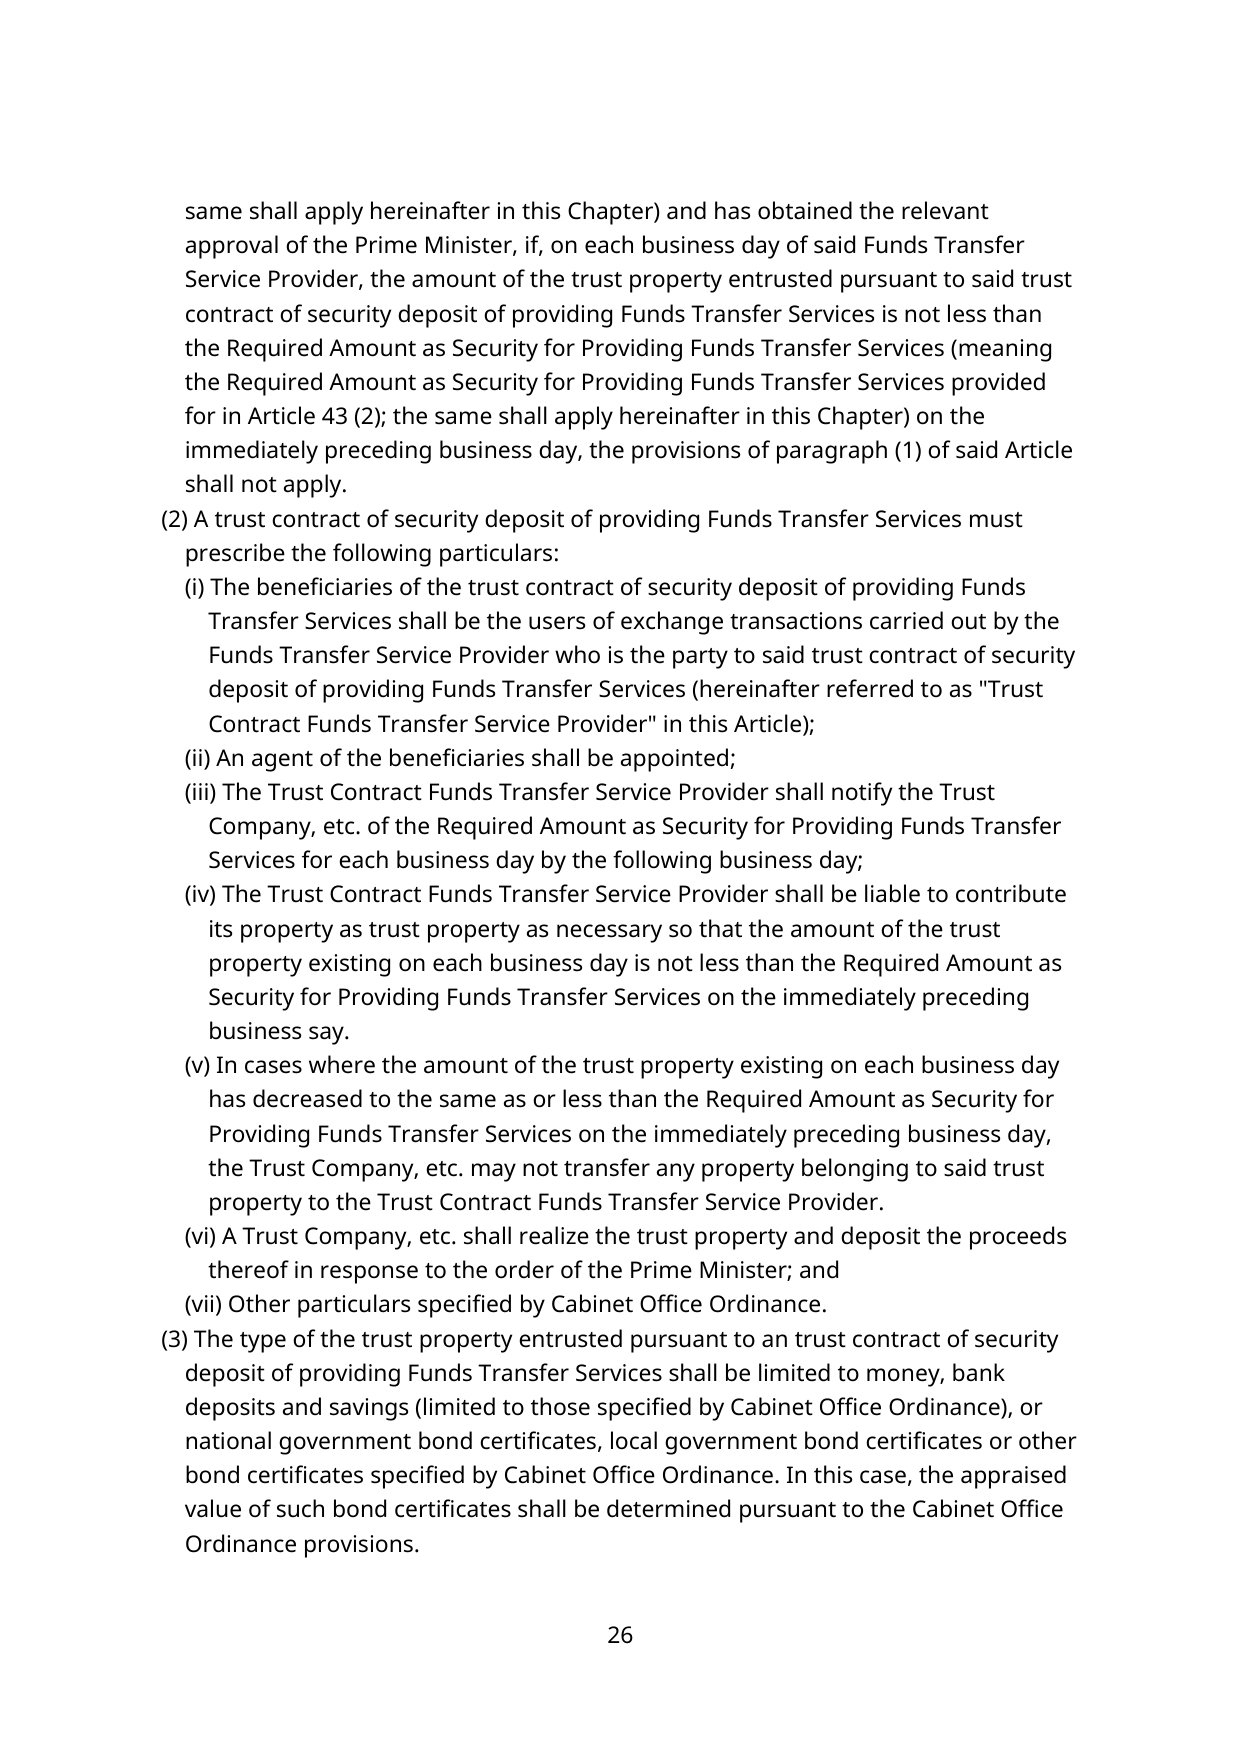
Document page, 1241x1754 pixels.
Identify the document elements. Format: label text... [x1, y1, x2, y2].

text (2) A trust contract of security deposit of providing Funds Transfer Services must prescribe the following particulars: [161, 501, 1079, 569]
text (ii) An agent of the beneficiaries shall be appointed; [184, 740, 1079, 774]
text (iv) The Trust Contract Funds Transfer Service Provider shall be liable to contribute its property as trust property as necessary so that the amount of the trust property existing on each business day is not less than the Required Amount as Security for Providing Funds Transfer Services on the immediately preceding business say. [184, 877, 1079, 1048]
text (i) The beneficiaries of the trust contract of security deposit of providing Funds Transfer Services shall be the users of exchange transactions carried out by the Funds Transfer Service Provider who is the party to said trust contract of security deposit of providing Funds Transfer Services (hereinafter referred to as "Trust Contract Funds Transfer Service Provider" in this Article); [184, 569, 1079, 740]
text (v) In cases where the amount of the trust property existing on each business day has decreased to the same as or less than the Required Amount as Security for Providing Funds Transfer Services on the immediately preceding business day, the Trust Company, etc. may not transfer any property belonging to said trust property to the Trust Contract Funds Transfer Service Provider. [184, 1048, 1079, 1219]
text (iii) The Trust Contract Funds Transfer Service Provider shall notify the Trust Company, etc. of the Required Amount as Security for Providing Funds Transfer Services for each business day by the following business day; [184, 774, 1079, 877]
text (3) The type of the trust property entrusted pursuant to an trust contract of security deposit of providing Funds Transfer Services shall be limited to money, bank deposits and savings (limited to those specified by Cabinet Office Ordinance), or national government bond certificates, local government bond certificates or other bond certificates specified by Cabinet Office Ordinance. In this case, the appraised value of such bond certificates shall be determined pursuant to the Cabinet Office Ordinance provisions. [161, 1321, 1079, 1560]
text (vi) A Trust Company, etc. shall realize the trust property and deposit the proceeds thereof in response to the order of the Prime Minister; and [184, 1219, 1079, 1287]
text (vii) Other particulars specified by Cabinet Office Ordinance. [184, 1287, 1079, 1321]
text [161, 194, 1079, 501]
